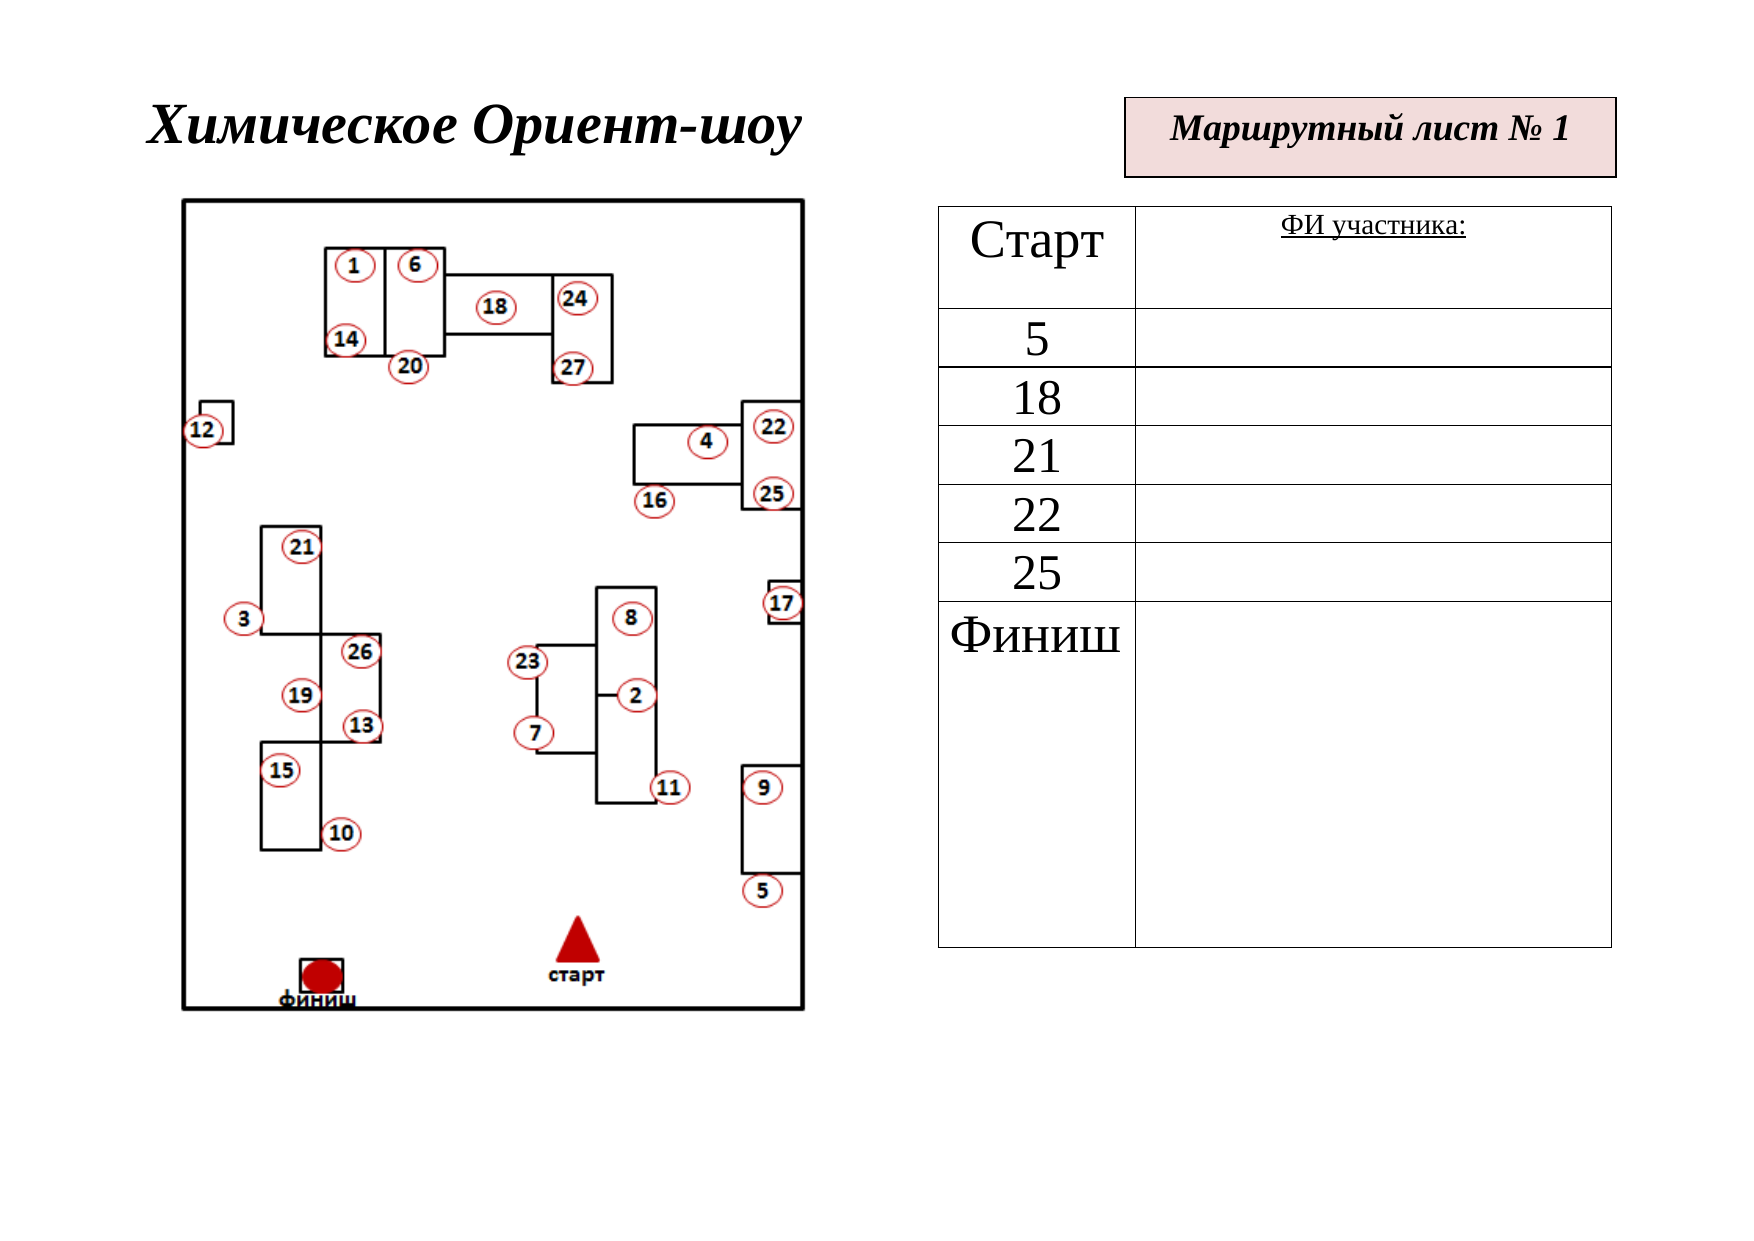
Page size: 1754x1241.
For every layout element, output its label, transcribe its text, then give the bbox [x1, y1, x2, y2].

table_cell Финиш [939, 602, 1135, 947]
table_cell [1136, 309, 1611, 366]
table_cell 5 [939, 309, 1135, 366]
table_header ФИ участника: [1136, 207, 1611, 308]
table_cell [1136, 368, 1611, 425]
table_cell [1136, 602, 1611, 947]
table_cell 21 [939, 426, 1135, 483]
picture [155, 186, 824, 1030]
table_cell [1136, 485, 1611, 542]
table_cell 18 [939, 368, 1135, 425]
table_cell [1136, 426, 1611, 483]
table_header Старт [939, 207, 1135, 308]
text Химическое Ориент-шоу [118, 88, 840, 156]
table_cell [1136, 543, 1611, 601]
table_cell 25 [939, 543, 1135, 601]
table_cell 22 [939, 485, 1135, 542]
